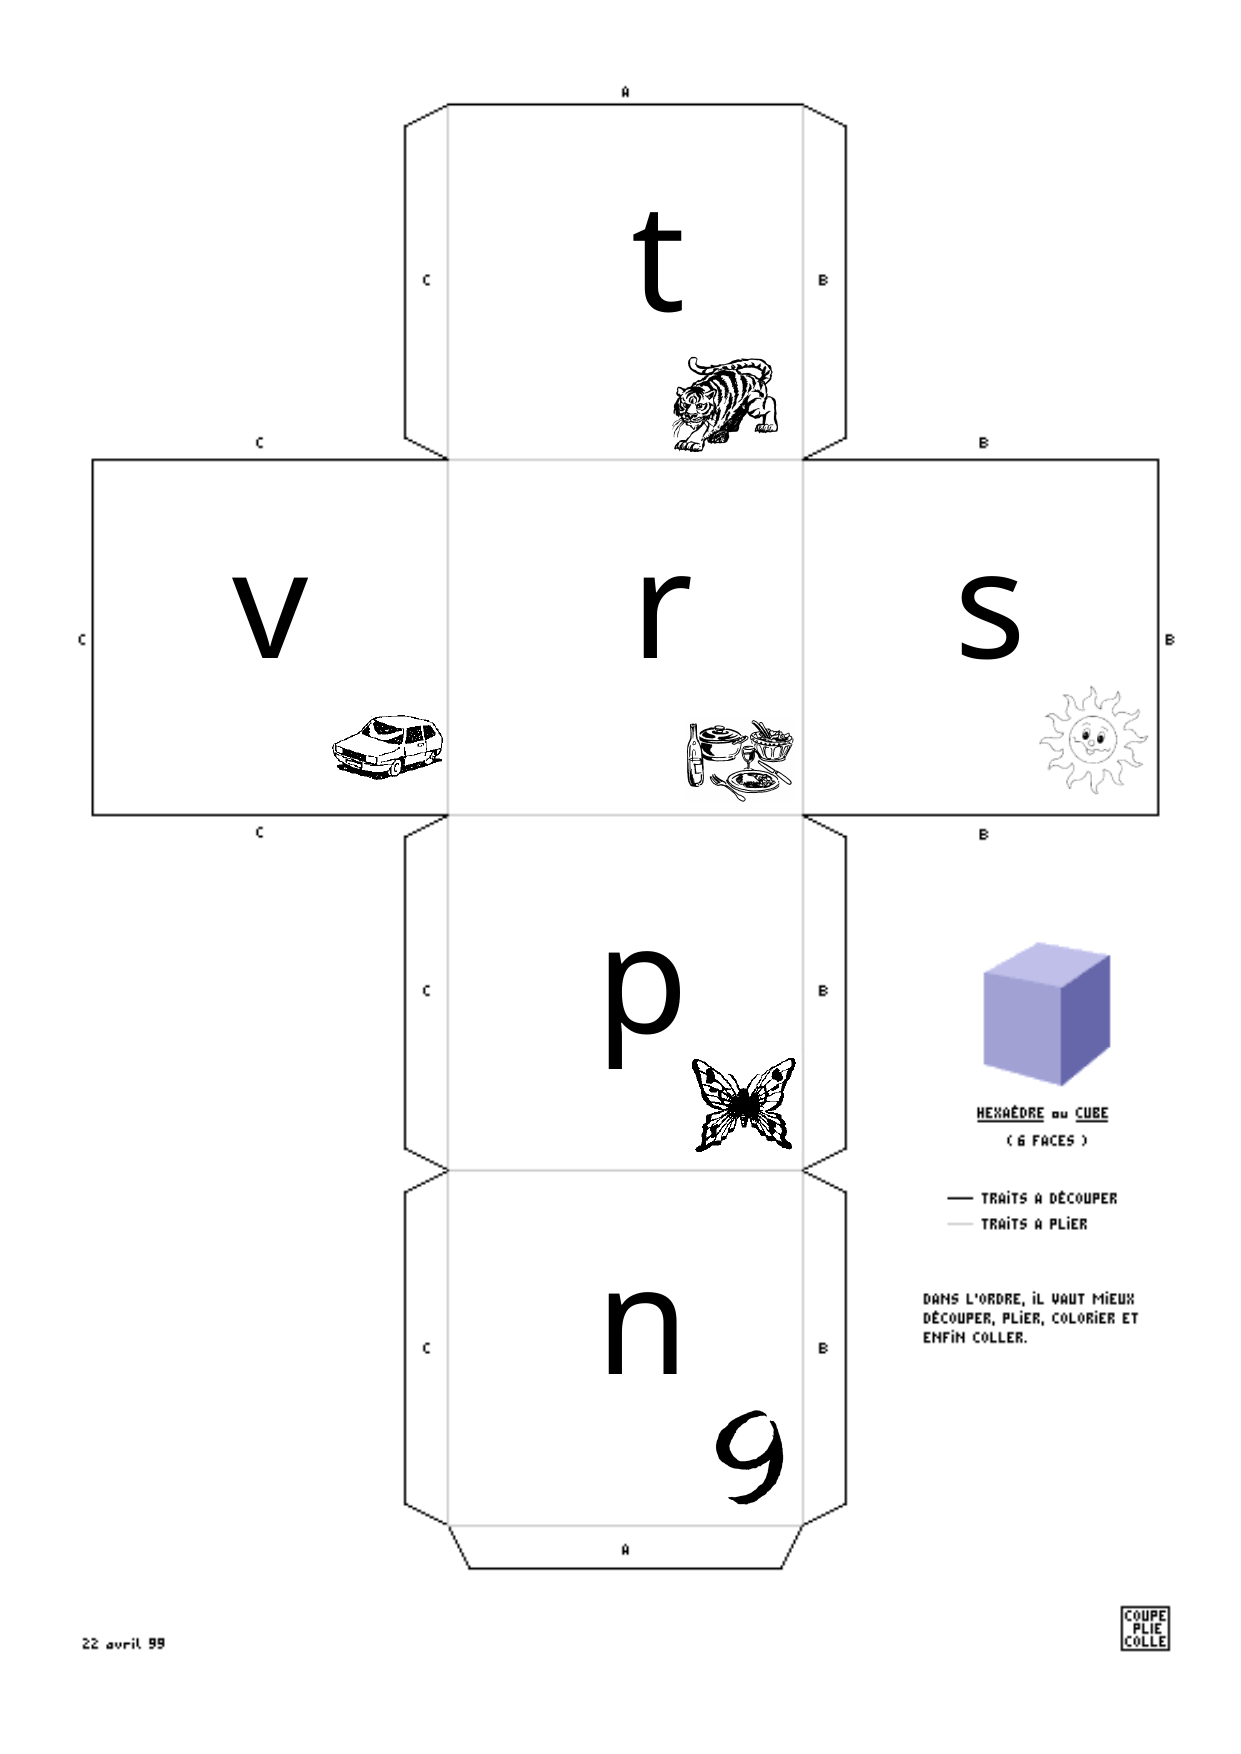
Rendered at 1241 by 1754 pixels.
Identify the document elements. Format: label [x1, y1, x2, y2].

picture [75, 75, 1177, 1658]
